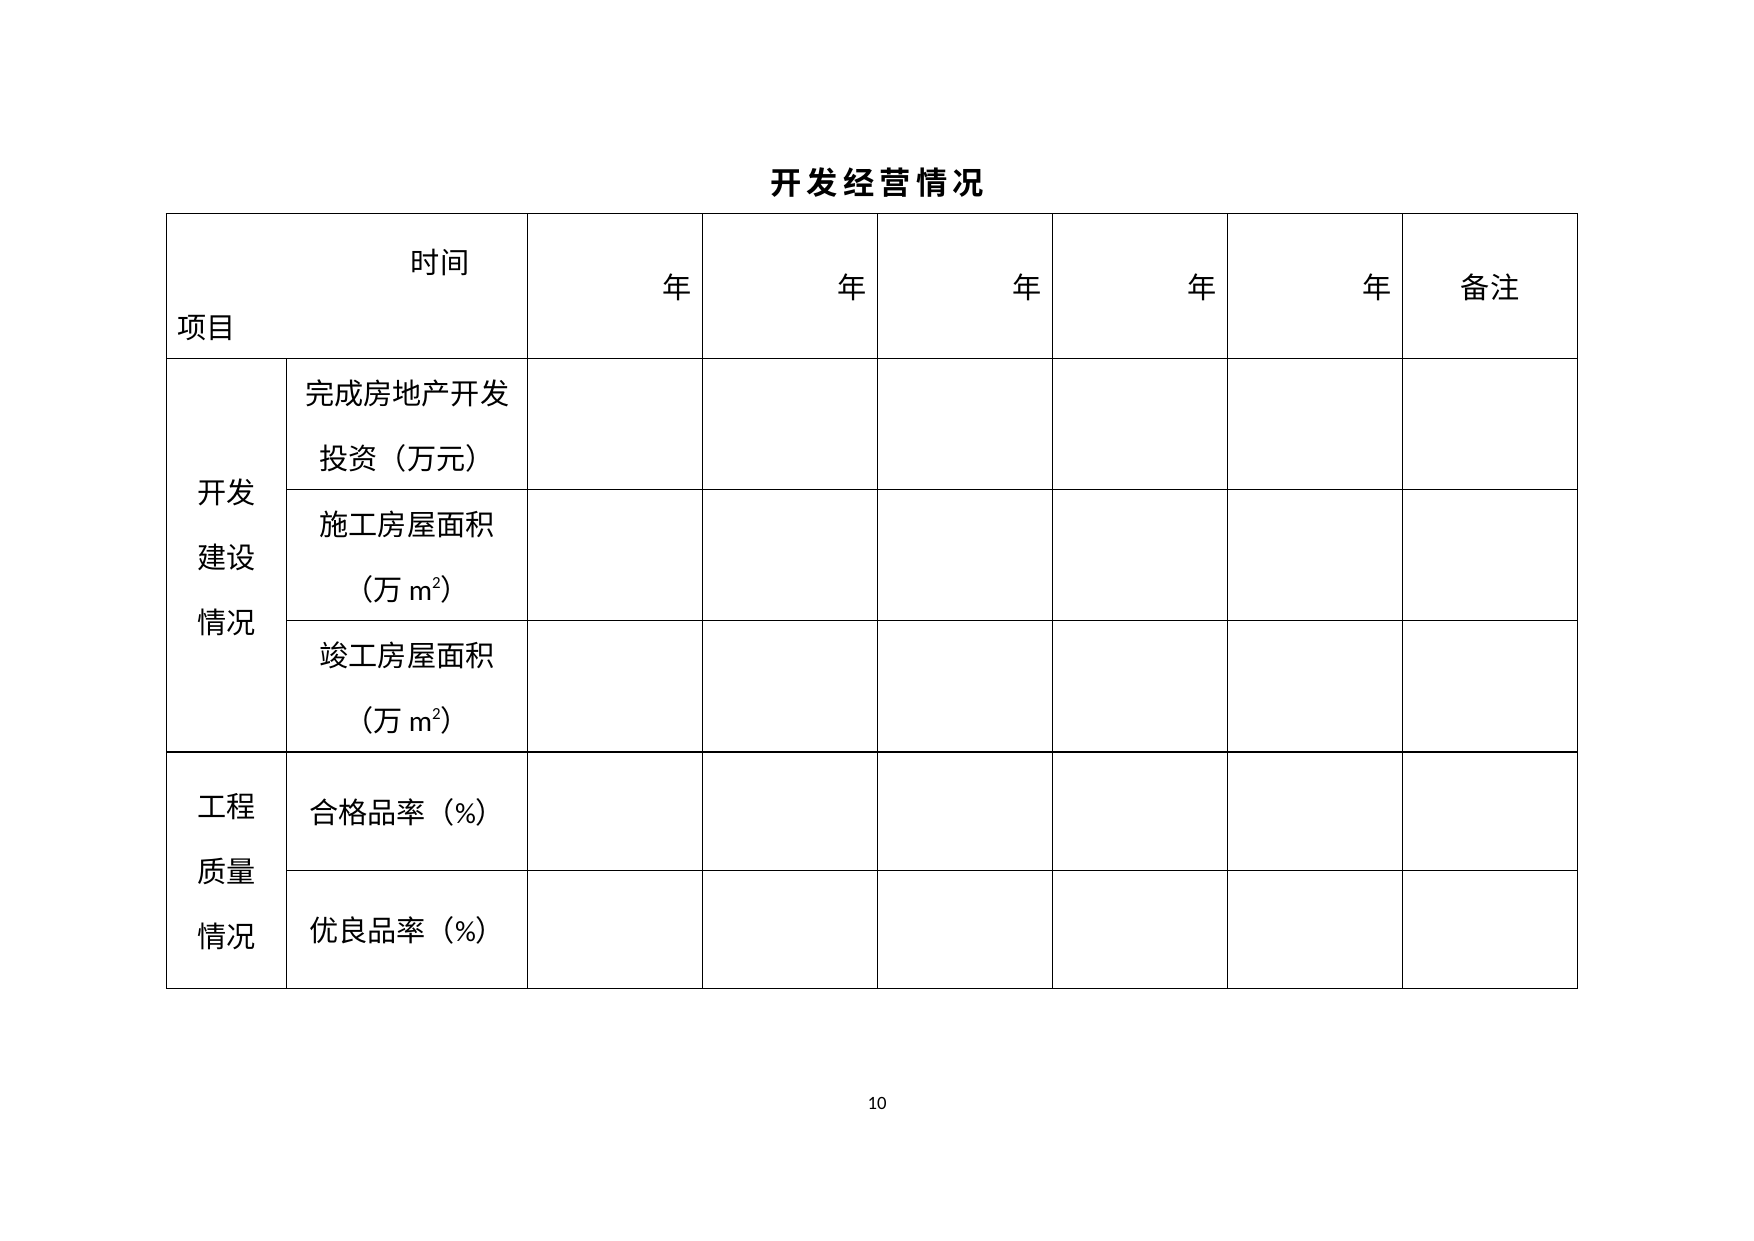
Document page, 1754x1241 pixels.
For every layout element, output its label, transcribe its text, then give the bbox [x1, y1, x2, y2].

table_header 时间 项目 [167, 214, 527, 358]
table_cell [1228, 359, 1402, 489]
table_cell [878, 753, 1052, 869]
table_cell [1403, 359, 1577, 489]
table_cell [1053, 490, 1227, 620]
table_cell 完成房地产开发投资（万元） [287, 359, 527, 489]
table_cell [1403, 490, 1577, 620]
text 开发经营情况 [177, 148, 1577, 213]
table_header 年 [1228, 214, 1402, 358]
table_cell [878, 490, 1052, 620]
table_cell [1403, 753, 1577, 869]
table_cell [528, 753, 702, 869]
table_cell [703, 359, 877, 489]
table_cell [1228, 490, 1402, 620]
table_cell 工程 质量 情况 [167, 753, 286, 988]
table_cell 施工房屋面积 （万m2） [287, 490, 527, 620]
table_cell [528, 490, 702, 620]
table_cell [1228, 753, 1402, 869]
table_header 年 [1053, 214, 1227, 358]
table_cell [1403, 621, 1577, 751]
table_cell [1228, 871, 1402, 988]
table_cell 合格品率（%） [287, 753, 527, 869]
table_cell [528, 871, 702, 988]
table_cell [1053, 753, 1227, 869]
table_cell [878, 359, 1052, 489]
table_cell [528, 621, 702, 751]
table_cell [703, 621, 877, 751]
table_cell 竣工房屋面积 （万m2） [287, 621, 527, 751]
table_cell 开发 建设 情况 [167, 359, 286, 751]
table_cell [703, 753, 877, 869]
table_header 年 [703, 214, 877, 358]
table_cell [528, 359, 702, 489]
table_cell [1053, 871, 1227, 988]
table_cell [703, 490, 877, 620]
table_cell [1228, 621, 1402, 751]
table_header 备注 [1403, 214, 1577, 358]
table_cell 优良品率（%） [287, 871, 527, 988]
table_cell [1403, 871, 1577, 988]
table_cell [703, 871, 877, 988]
table_header 年 [528, 214, 702, 358]
table_cell [878, 871, 1052, 988]
table_cell [1053, 359, 1227, 489]
table_cell [878, 621, 1052, 751]
table_header 年 [878, 214, 1052, 358]
table_cell [1053, 621, 1227, 751]
